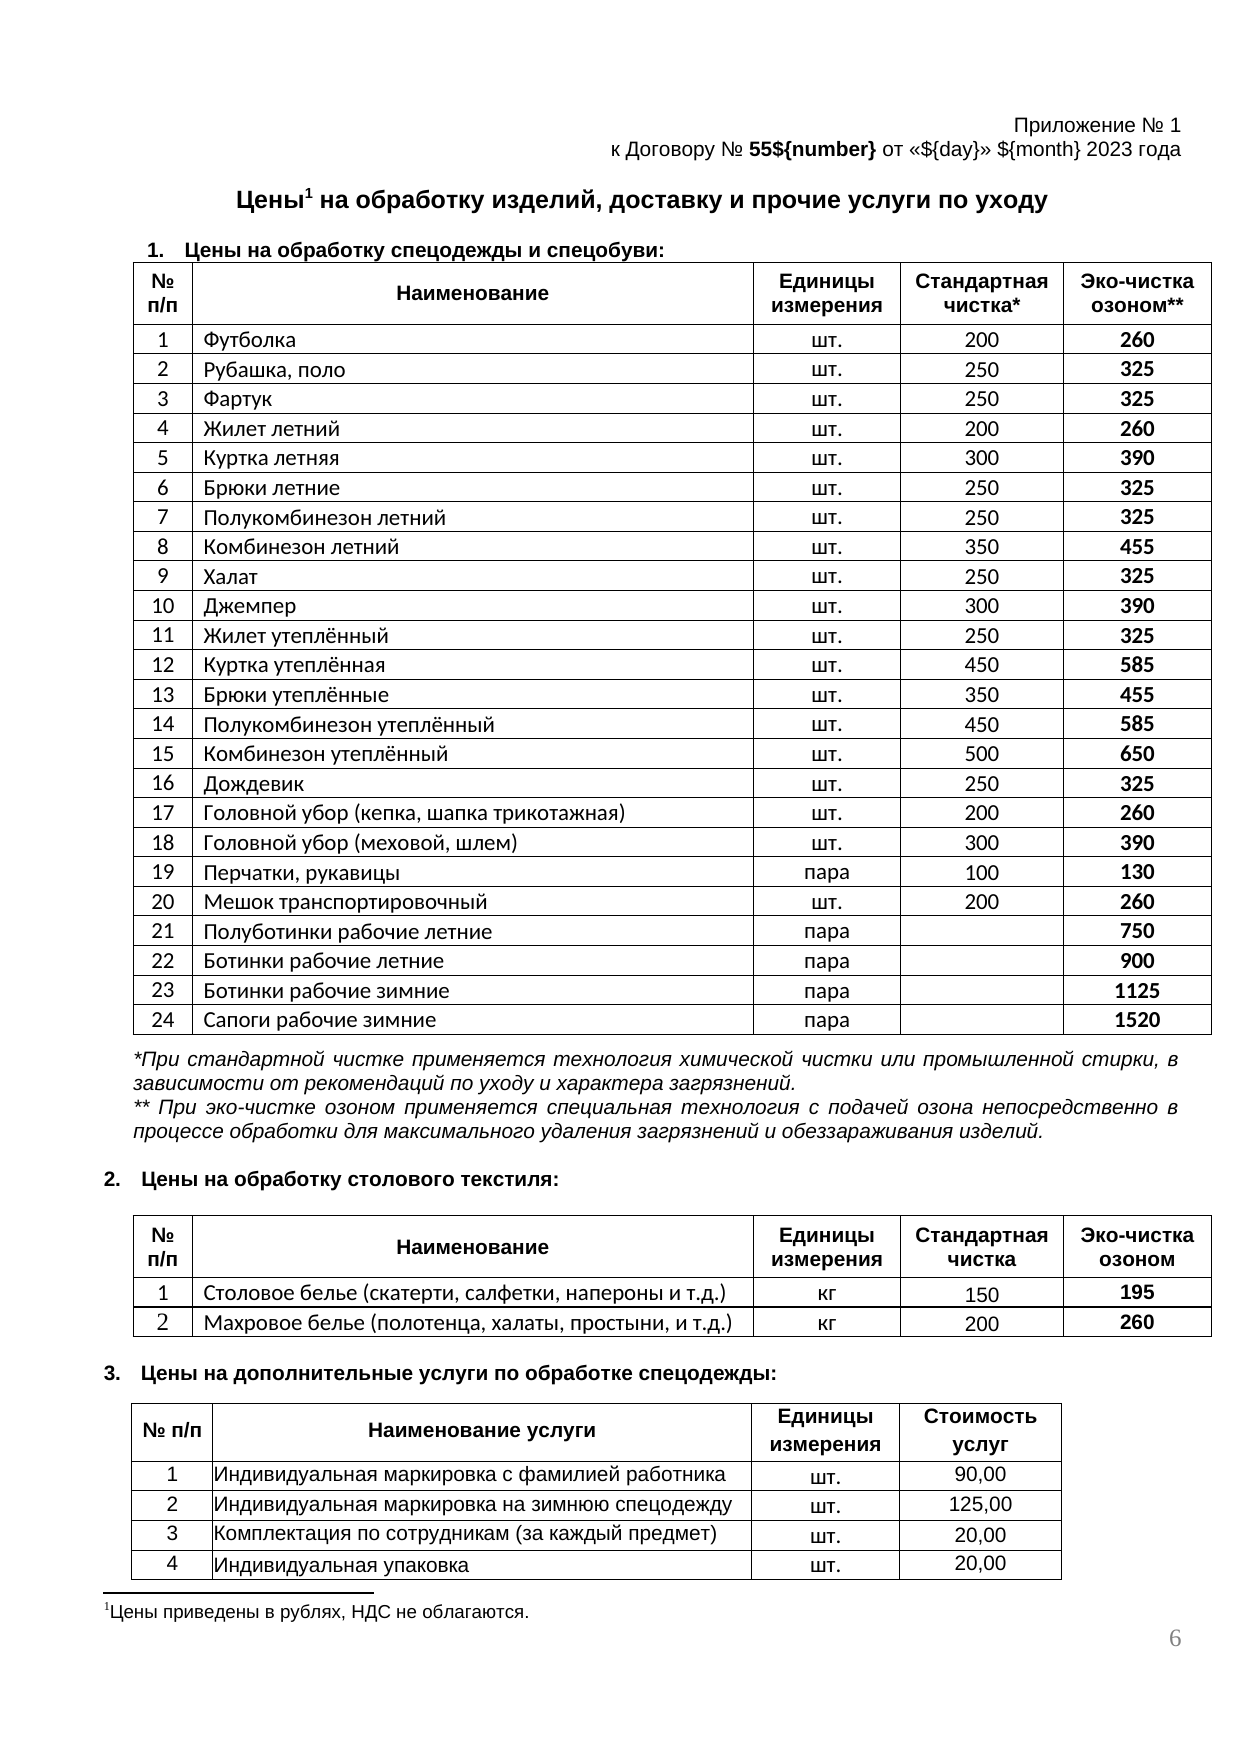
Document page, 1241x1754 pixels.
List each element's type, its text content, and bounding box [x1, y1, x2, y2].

table_cell Махровое белье (полотенца, халаты, простыни, и т.д.) [193, 1308, 753, 1336]
table_cell 650 [1064, 739, 1211, 767]
table_cell Индивидуальная упаковка [213, 1551, 751, 1579]
table_cell [901, 976, 1063, 1004]
table_cell шт. [754, 325, 900, 353]
table_cell 11 [134, 621, 192, 649]
table_cell Жилет утеплённый [193, 621, 753, 649]
table_cell 200 [901, 798, 1063, 827]
table_cell Комплектация по сотрудникам (за каждый предмет) [213, 1521, 751, 1549]
table_cell шт. [754, 384, 900, 412]
table_cell Полукомбинезон летний [193, 502, 753, 531]
table_cell 390 [1064, 591, 1211, 619]
table_cell 455 [1064, 532, 1211, 560]
text к Договору № 55${number} от «${day}» ${month} 2023 года [103, 137, 1181, 161]
table_cell Полукомбинезон утеплённый [193, 709, 753, 738]
table_cell 300 [901, 443, 1063, 472]
table_cell шт. [754, 769, 900, 797]
table_cell 900 [1064, 946, 1211, 974]
table_cell 20 [134, 887, 192, 915]
table_cell Куртка утеплённая [193, 650, 753, 679]
table_cell Брюки летние [193, 473, 753, 501]
table_cell 2 [132, 1491, 212, 1520]
table_cell Джемпер [193, 591, 753, 619]
table_cell Комбинезон летний [193, 532, 753, 560]
table_cell 1520 [1064, 1005, 1211, 1034]
table_cell кг [754, 1308, 900, 1336]
table_cell 325 [1064, 502, 1211, 531]
table_cell Ботинки рабочие летние [193, 946, 753, 974]
table_cell шт. [752, 1521, 899, 1549]
table_cell 250 [901, 354, 1063, 383]
table_cell Перчатки, рукавицы [193, 857, 753, 886]
table_cell 455 [1064, 680, 1211, 708]
table_cell 250 [901, 769, 1063, 797]
table_header № п/п [132, 1404, 212, 1461]
table_cell кг [754, 1278, 900, 1306]
table_cell 250 [901, 621, 1063, 649]
table_header Наименование [193, 263, 753, 324]
table_cell Комбинезон утеплённый [193, 739, 753, 767]
table_cell шт. [754, 739, 900, 767]
table_cell 250 [901, 384, 1063, 412]
table_cell 260 [1064, 798, 1211, 827]
table_cell шт. [754, 887, 900, 915]
table_cell Жилет летний [193, 414, 753, 442]
table_cell 14 [134, 709, 192, 738]
table_cell 3 [134, 384, 192, 412]
table_cell Сапоги рабочие зимние [193, 1005, 753, 1034]
table_cell 300 [901, 828, 1063, 856]
table_cell 150 [901, 1278, 1063, 1306]
table_cell 260 [1064, 887, 1211, 915]
table_cell 325 [1064, 561, 1211, 590]
table_cell 6 [134, 473, 192, 501]
table_cell 250 [901, 502, 1063, 531]
table_cell 19 [134, 857, 192, 886]
table_cell Рубашка, поло [193, 354, 753, 383]
table_cell 130 [1064, 857, 1211, 886]
table_cell 10 [134, 591, 192, 619]
table_cell шт. [754, 680, 900, 708]
table_cell 9 [134, 561, 192, 590]
table_header Единицы измерения [752, 1404, 899, 1461]
table_cell [901, 1005, 1063, 1034]
table_cell 450 [901, 709, 1063, 738]
table_cell 200 [901, 325, 1063, 353]
table_cell 100 [901, 857, 1063, 886]
table_cell шт. [754, 709, 900, 738]
table_cell 260 [1064, 414, 1211, 442]
table_cell 200 [901, 1308, 1063, 1336]
table_cell шт. [752, 1551, 899, 1579]
table_cell 1 [132, 1462, 212, 1490]
list Цены на дополнительные услуги по обработке спецодежды: [103, 1361, 1181, 1385]
table_cell 8 [134, 532, 192, 560]
table_header № п/п [134, 263, 192, 324]
table_cell 585 [1064, 650, 1211, 679]
table_cell 250 [901, 473, 1063, 501]
table_cell шт. [754, 473, 900, 501]
table_cell 21 [134, 916, 192, 945]
table_cell 260 [1064, 325, 1211, 353]
table_cell 3 [132, 1521, 212, 1549]
table_cell 250 [901, 561, 1063, 590]
table_cell Головной убор (кепка, шапка трикотажная) [193, 798, 753, 827]
list Цены на обработку столового текстиля: [103, 1167, 1181, 1191]
table_cell 15 [134, 739, 192, 767]
table_cell 325 [1064, 354, 1211, 383]
table_cell Столовое белье (скатерти, салфетки, напероны и т.д.) [193, 1278, 753, 1306]
table_cell 1125 [1064, 976, 1211, 1004]
table_cell 16 [134, 769, 192, 797]
table_cell 2 [134, 354, 192, 383]
table_cell шт. [754, 591, 900, 619]
table_cell [901, 916, 1063, 945]
table_cell 7 [134, 502, 192, 531]
list ** При эко-чистке озоном применяется специальная технология с подачей озона непосредственно в процессе обработки для максимального удаления загрязнений и обеззараживания изделий. [133, 1095, 1181, 1143]
table_cell 300 [901, 591, 1063, 619]
table_header Стандартная чистка* [901, 263, 1063, 324]
table_cell шт. [754, 798, 900, 827]
table_cell 200 [901, 414, 1063, 442]
table_cell 195 [1064, 1278, 1211, 1306]
table_cell 390 [1064, 443, 1211, 472]
table_cell 18 [134, 828, 192, 856]
table_cell 500 [901, 739, 1063, 767]
table_cell Халат [193, 561, 753, 590]
table_cell 585 [1064, 709, 1211, 738]
table_cell пара [754, 916, 900, 945]
table_cell шт. [754, 502, 900, 531]
table_cell 260 [1064, 1308, 1211, 1336]
table_cell Мешок транспортировочный [193, 887, 753, 915]
table_header Единицы измерения [754, 1216, 900, 1277]
table_cell пара [754, 946, 900, 974]
table_cell 4 [134, 414, 192, 442]
table_cell 200 [901, 887, 1063, 915]
table_cell шт. [754, 561, 900, 590]
table_header № п/п [134, 1216, 192, 1277]
text Цены на обработку изделий, доставку и прочие услуги по уходу [103, 185, 1181, 214]
table_cell шт. [754, 414, 900, 442]
table_cell шт. [754, 354, 900, 383]
table_cell 325 [1064, 473, 1211, 501]
table_cell шт. [752, 1491, 899, 1520]
table_cell 325 [1064, 769, 1211, 797]
table_cell пара [754, 857, 900, 886]
table_header Наименование [193, 1216, 753, 1277]
table_header Наименование услуги [213, 1404, 751, 1461]
table_cell 90,00 [900, 1462, 1061, 1490]
table_cell шт. [754, 443, 900, 472]
table_cell Индивидуальная маркировка на зимнюю спецодежду [213, 1491, 751, 1520]
table_cell 20,00 [900, 1551, 1061, 1579]
table_cell 22 [134, 946, 192, 974]
table_cell Фартук [193, 384, 753, 412]
table_cell Головной убор (меховой, шлем) [193, 828, 753, 856]
table_cell 13 [134, 680, 192, 708]
table_header Стандартная чистка [901, 1216, 1063, 1277]
table_cell шт. [754, 650, 900, 679]
table_cell 125,00 [900, 1491, 1061, 1520]
table_cell 4 [132, 1551, 212, 1579]
table_cell 450 [901, 650, 1063, 679]
table_header Эко-чистка озоном** [1064, 263, 1211, 324]
table_cell 350 [901, 532, 1063, 560]
table_cell Брюки утеплённые [193, 680, 753, 708]
table_cell Полуботинки рабочие летние [193, 916, 753, 945]
table_cell 5 [134, 443, 192, 472]
table_cell шт. [752, 1462, 899, 1490]
table_cell [901, 946, 1063, 974]
table_cell 350 [901, 680, 1063, 708]
table_header Стоимость услуг [900, 1404, 1061, 1461]
table_cell шт. [754, 828, 900, 856]
table_cell пара [754, 1005, 900, 1034]
table_cell 24 [134, 1005, 192, 1034]
table_cell 1 [134, 1278, 192, 1306]
table_cell шт. [754, 621, 900, 649]
table_cell шт. [754, 532, 900, 560]
table_cell 17 [134, 798, 192, 827]
table_cell Футболка [193, 325, 753, 353]
table_header Эко-чистка озоном [1064, 1216, 1211, 1277]
list *При стандартной чистке применяется технология химической чистки или промышленной стирки, в зависимости от рекомендаций по уходу и характера загрязнений. [133, 1047, 1181, 1095]
list Цены на обработку спецодежды и спецобуви: [147, 238, 1181, 262]
table_cell 12 [134, 650, 192, 679]
table_cell Дождевик [193, 769, 753, 797]
table_header Единицы измерения [754, 263, 900, 324]
table_cell Куртка летняя [193, 443, 753, 472]
table_cell 325 [1064, 384, 1211, 412]
table_cell 20,00 [900, 1521, 1061, 1549]
table_cell 1 [134, 325, 192, 353]
table_cell 325 [1064, 621, 1211, 649]
table_cell 2 [134, 1308, 192, 1336]
table_cell Индивидуальная маркировка с фамилией работника [213, 1462, 751, 1490]
table_cell пара [754, 976, 900, 1004]
table_cell 390 [1064, 828, 1211, 856]
text Приложение № 1 [103, 113, 1181, 137]
table_cell Ботинки рабочие зимние [193, 976, 753, 1004]
table_cell 750 [1064, 916, 1211, 945]
table_cell 23 [134, 976, 192, 1004]
